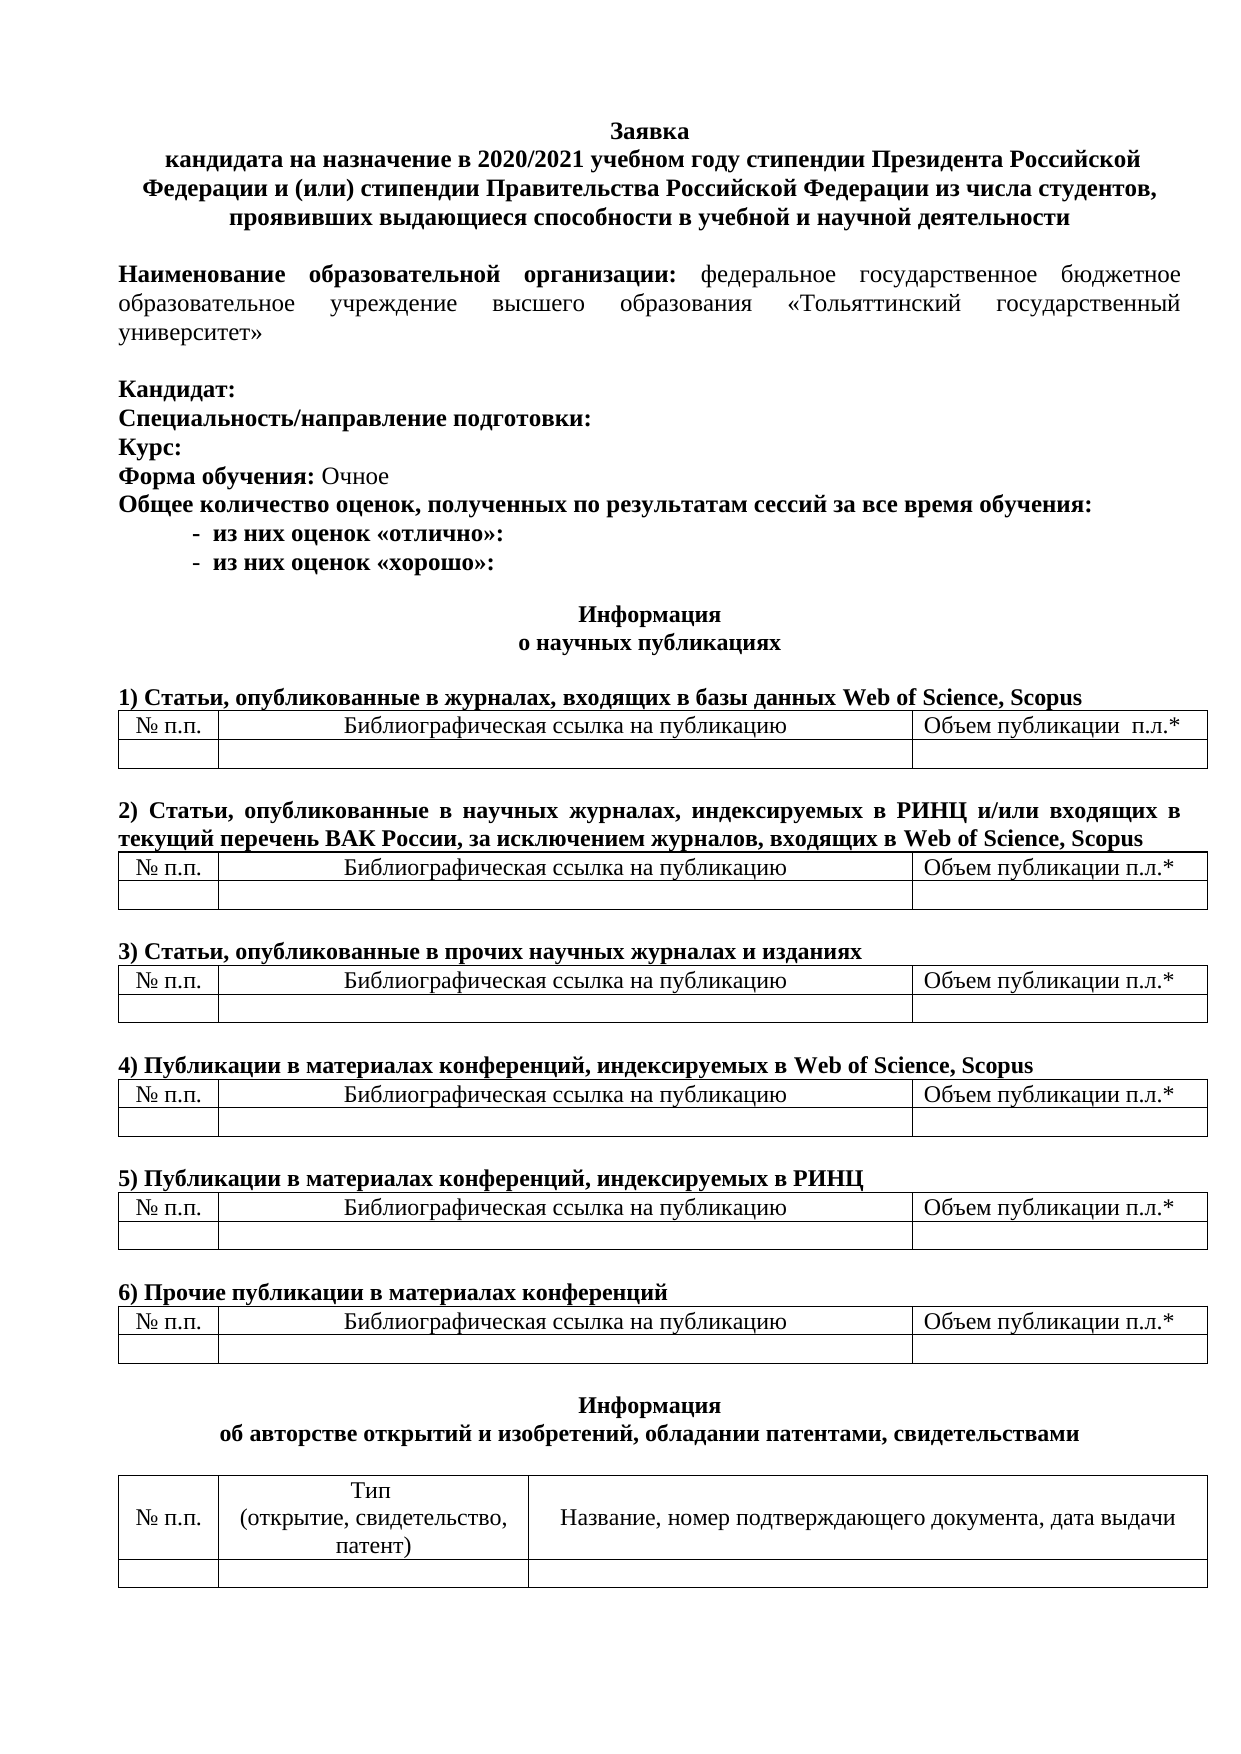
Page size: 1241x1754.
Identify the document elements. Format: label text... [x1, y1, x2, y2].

table_header Библиографическая ссылка на публикацию [219, 1193, 912, 1221]
table_cell [119, 881, 218, 909]
table_cell [119, 740, 218, 768]
text Кандидат: [118, 374, 1181, 403]
table_header Объем публикации п.л.* [913, 711, 1207, 739]
table_header Библиографическая ссылка на публикацию [219, 1307, 912, 1334]
text Наименование образовательной организации: федеральное государственное бюджетное образовательное учреждение высшего образования «Тольяттинский государственный университет» [118, 259, 1181, 346]
text Специальность/направление подготовки: [118, 403, 1181, 432]
table_cell [219, 881, 912, 909]
text Заявка [118, 116, 1181, 144]
table_cell [913, 881, 1207, 909]
table_header Библиографическая ссылка на публикацию [219, 853, 912, 880]
table_header Объем публикации п.л.* [913, 853, 1207, 880]
text о научных публикациях [118, 627, 1181, 655]
table_header Название, номер подтверждающего документа, дата выдачи [529, 1476, 1207, 1559]
text об авторстве открытий и изобретений, обладании патентами, свидетельствами [118, 1419, 1181, 1447]
table_cell [219, 1335, 912, 1363]
table_header № п.п. [119, 853, 218, 880]
table_header № п.п. [119, 711, 218, 739]
table_header № п.п. [119, 1193, 218, 1221]
table_cell [119, 1108, 218, 1136]
text Информация [118, 600, 1181, 627]
table_cell [219, 995, 912, 1022]
text Информация [118, 1392, 1181, 1419]
table_cell [219, 1222, 912, 1249]
table_header Объем публикации п.л.* [913, 1193, 1207, 1221]
table_cell [119, 1335, 218, 1363]
text Общее количество оценок, полученных по результатам сессий за все время обучения: [118, 489, 1181, 518]
table_header Объем публикации п.л.* [913, 1080, 1207, 1107]
table_cell [119, 1560, 218, 1587]
text - из них оценок «отлично»: [118, 518, 1181, 547]
table_cell [219, 740, 912, 768]
table_header Библиографическая ссылка на публикацию [219, 966, 912, 994]
table_cell [913, 995, 1207, 1022]
table_cell [119, 995, 218, 1022]
table_header № п.п. [119, 1476, 218, 1559]
table_header Объем публикации п.л.* [913, 966, 1207, 994]
text 6) Прочие публикации в материалах конференций [118, 1278, 1181, 1306]
table_header № п.п. [119, 1307, 218, 1334]
text 4) Публикации в материалах конференций, индексируемых в Web of Science, Scopus [118, 1051, 1181, 1078]
table_cell [913, 1335, 1207, 1363]
table_cell [119, 1222, 218, 1249]
table_header Библиографическая ссылка на публикацию [219, 1080, 912, 1107]
table_cell [219, 1108, 912, 1136]
text - из них оценок «хорошо»: [118, 547, 1181, 576]
text 5) Публикации в материалах конференций, индексируемых в РИНЦ [118, 1164, 1181, 1192]
text 1) Статьи, опубликованные в журналах, входящих в базы данных Web of Science, Scopus [118, 683, 1181, 710]
table_cell [219, 1560, 528, 1587]
table_header № п.п. [119, 1080, 218, 1107]
table_cell [913, 740, 1207, 768]
table_header Тип (открытие, свидетельство, патент) [219, 1476, 528, 1559]
text кандидата на назначение в 2020/2021 учебном году стипендии Президента Российской Федерации и (или) стипендии Правительства Российской Федерации из числа студентов, [118, 144, 1181, 202]
table_cell [529, 1560, 1207, 1587]
text 2) Статьи, опубликованные в научных журналах, индексируемых в РИНЦ и/или входящих в текущий перечень ВАК России, за исключением журналов, входящих в Web of Science, Scopus [118, 796, 1181, 851]
table_cell [913, 1108, 1207, 1136]
table_header Объем публикации п.л.* [913, 1307, 1207, 1334]
table_cell [913, 1222, 1207, 1249]
text Форма обучения: Очное [118, 461, 1181, 489]
text 3) Статьи, опубликованные в прочих научных журналах и изданиях [118, 937, 1181, 965]
table_header № п.п. [119, 966, 218, 994]
table_header Библиографическая ссылка на публикацию [219, 711, 912, 739]
text проявивших выдающиеся способности в учебной и научной деятельности [118, 202, 1181, 231]
text Курс: [118, 432, 1181, 461]
